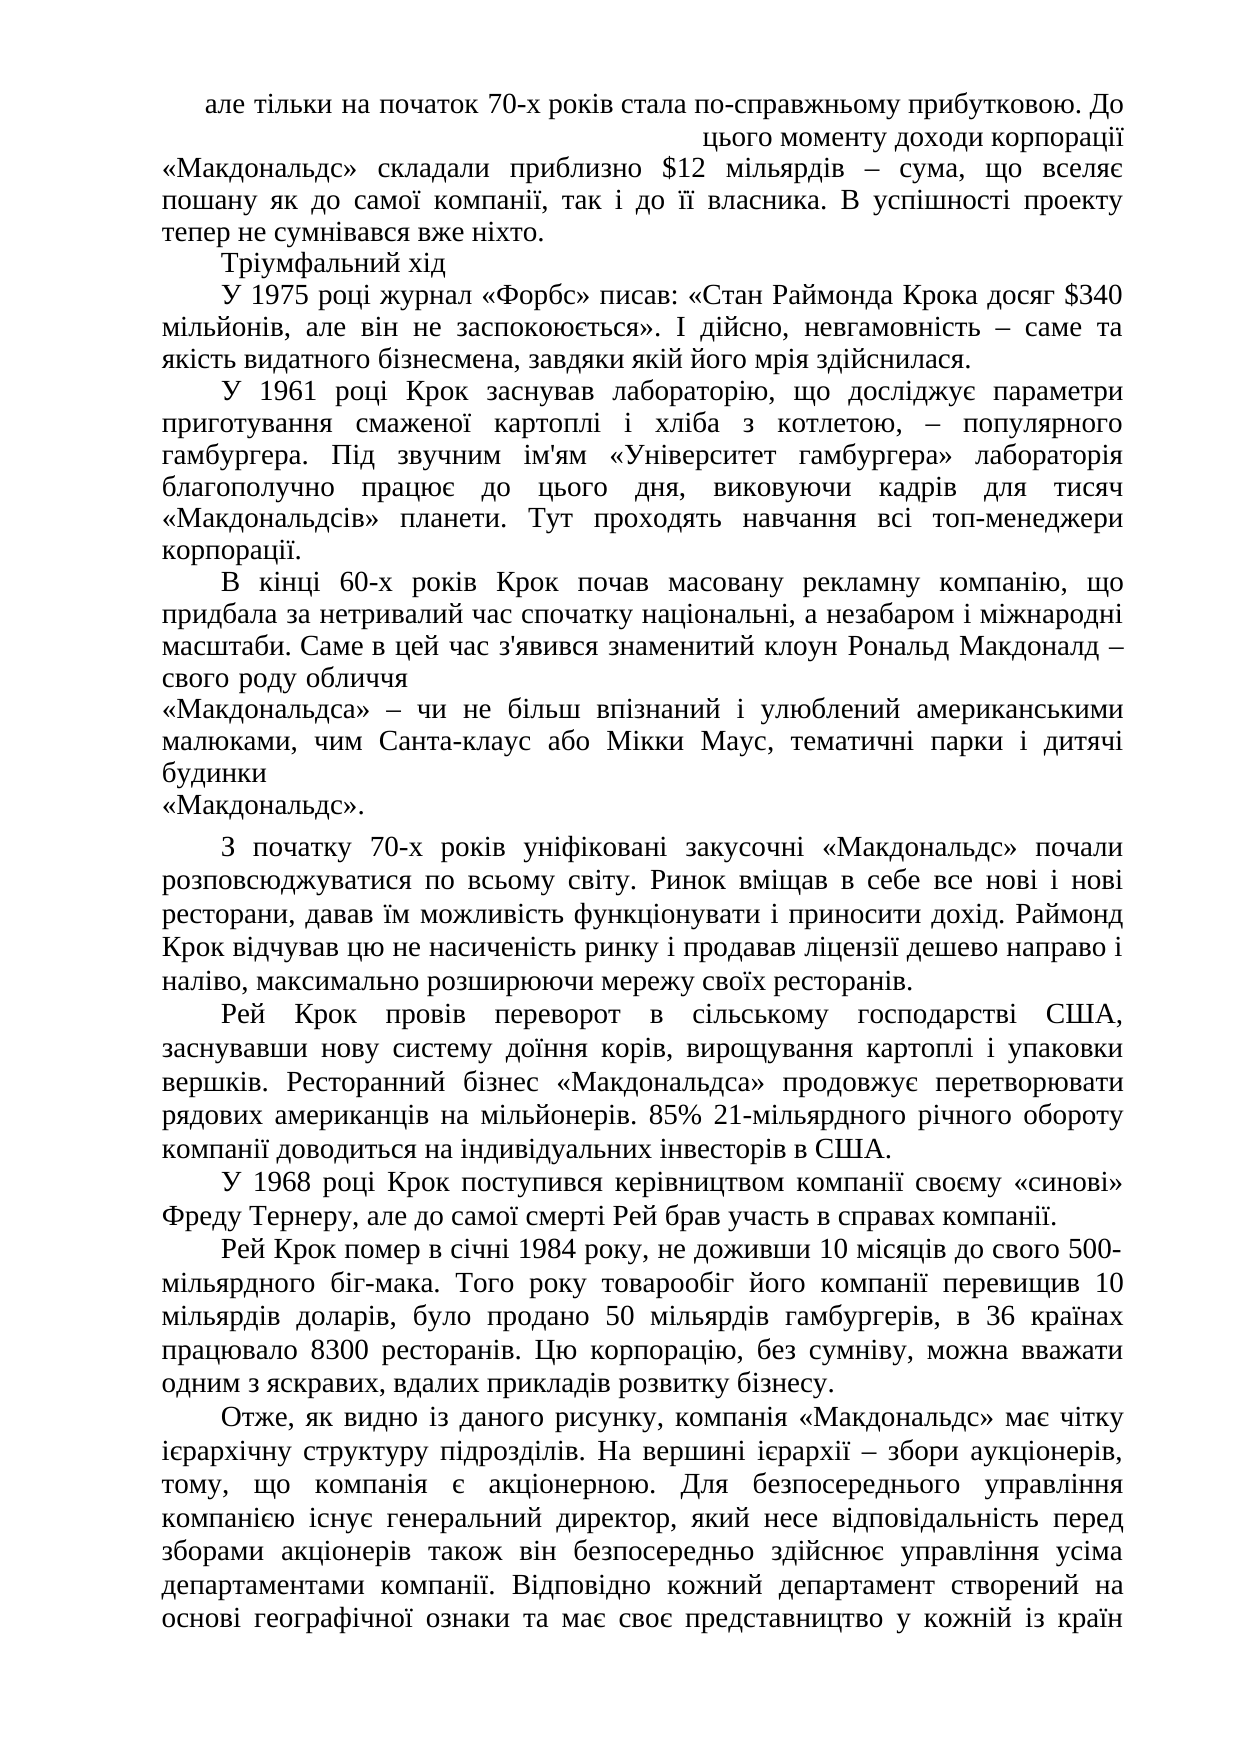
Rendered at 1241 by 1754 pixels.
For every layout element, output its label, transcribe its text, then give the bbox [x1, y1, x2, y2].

text Рей Крок помер в січні 1984 року, не доживши 10 місяців до свого 500- мільярдного біг-мака. Того року товарообіг його компанії перевищив 10 мільярдів доларів, було продано 50 мільярдів гамбургерів, в 36 країнах працювало 8300 ресторанів. Цю корпорацію, без сумніву, можна вважати одним з яскравих, вдалих прикладів розвитку бізнесу. [161, 1231, 1124, 1399]
text У 1968 році Крок поступився керівництвом компанії своєму «синові» Фреду Тернеру, але до самої смерті Рей брав участь в справах компанії. [162, 1164, 1124, 1231]
text У 1961 році Крок заснував лабораторію, що досліджує параметри приготування смаженої картоплі і хліба з котлетою, – популярного гамбургера. Під звучним ім'ям «Університет гамбургера» лабораторія благополучно працює до цього дня, виковуючи кадрів для тисяч «Макдональдсів» планети. Тут проходять навчання всі топ-менеджери корпорації. [162, 375, 1124, 566]
text «Макдональдса» – чи не більш впізнаний і улюблений американськими малюками, чим Санта-клаус або Мікки Маус, тематичні парки і дитячі будинки [162, 693, 1124, 789]
text «Макдональдс». [162, 789, 1152, 821]
text В кінці 60-х років Крок почав масовану рекламну компанію, що придбала за нетривалий час спочатку національні, а незабаром і міжнародні масштаби. Саме в цей час з'явився знаменитий клоун Рональд Макдоналд – свого роду обличчя [162, 566, 1124, 693]
text З початку 70-х років уніфіковані закусочні «Макдональдс» почали розповсюджуватися по всьому світу. Ринок вміщав в себе все нові і нові ресторани, давав їм можливість функціонувати і приносити дохід. Раймонд Крок відчував цю не насиченість ринку і продавав ліцензії дешево направо і наліво, максимально розширюючи мережу своїх ресторанів. [162, 829, 1123, 997]
text Рей Крок провів переворот в сільському господарстві США, заснувавши нову систему доїння корів, вирощування картоплі і упаковки вершків. Ресторанний бізнес «Макдональдса» продовжує перетворювати рядових американців на мільйонерів. 85% 21-мільярдного річного обороту компанії доводиться на індивідуальних інвесторів в США. [162, 997, 1124, 1164]
text Тріумфальний хід [221, 248, 1152, 279]
text У 1975 році журнал «Форбс» писав: «Стан Раймонда Крока досяг $340 мільйонів, але він не заспокоюється». І дійсно, невгамовність – саме та якість видатного бізнесмена, завдяки якій його мрія здійснилася. [162, 279, 1124, 375]
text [162, 88, 1124, 152]
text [161, 1399, 1124, 1634]
text «Макдональдс» складали приблизно $12 мільярдів – сума, що вселяє пошану як до самої компанії, так і до її власника. В успішності проекту тепер не сумнівався вже ніхто. [162, 152, 1124, 248]
